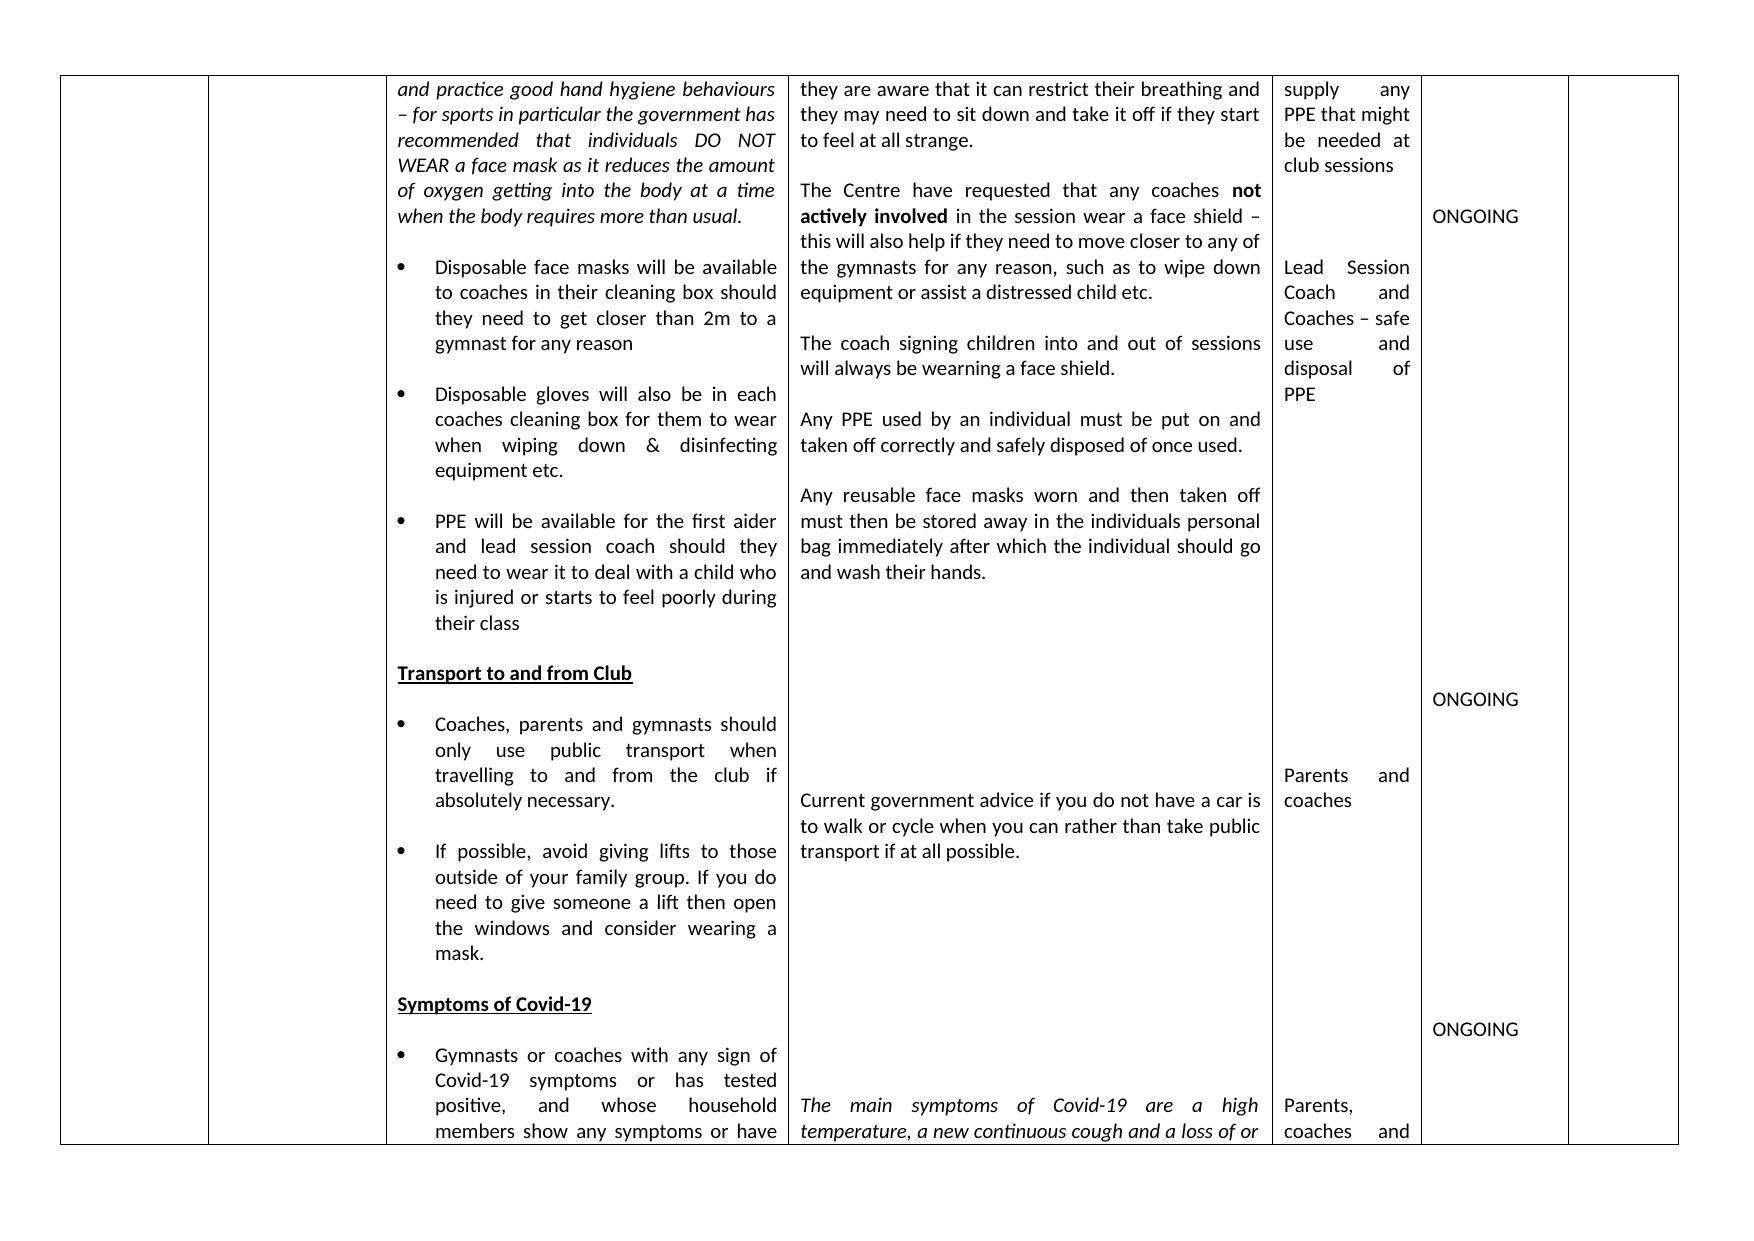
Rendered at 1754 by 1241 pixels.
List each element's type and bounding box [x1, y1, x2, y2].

table_cell [387, 76, 788, 1143]
table_cell [209, 76, 386, 1143]
table_cell [789, 76, 1272, 1143]
table_cell [1569, 76, 1678, 1143]
table_cell [1273, 76, 1421, 1143]
table_cell [61, 76, 208, 1143]
table_cell [1422, 76, 1568, 1143]
